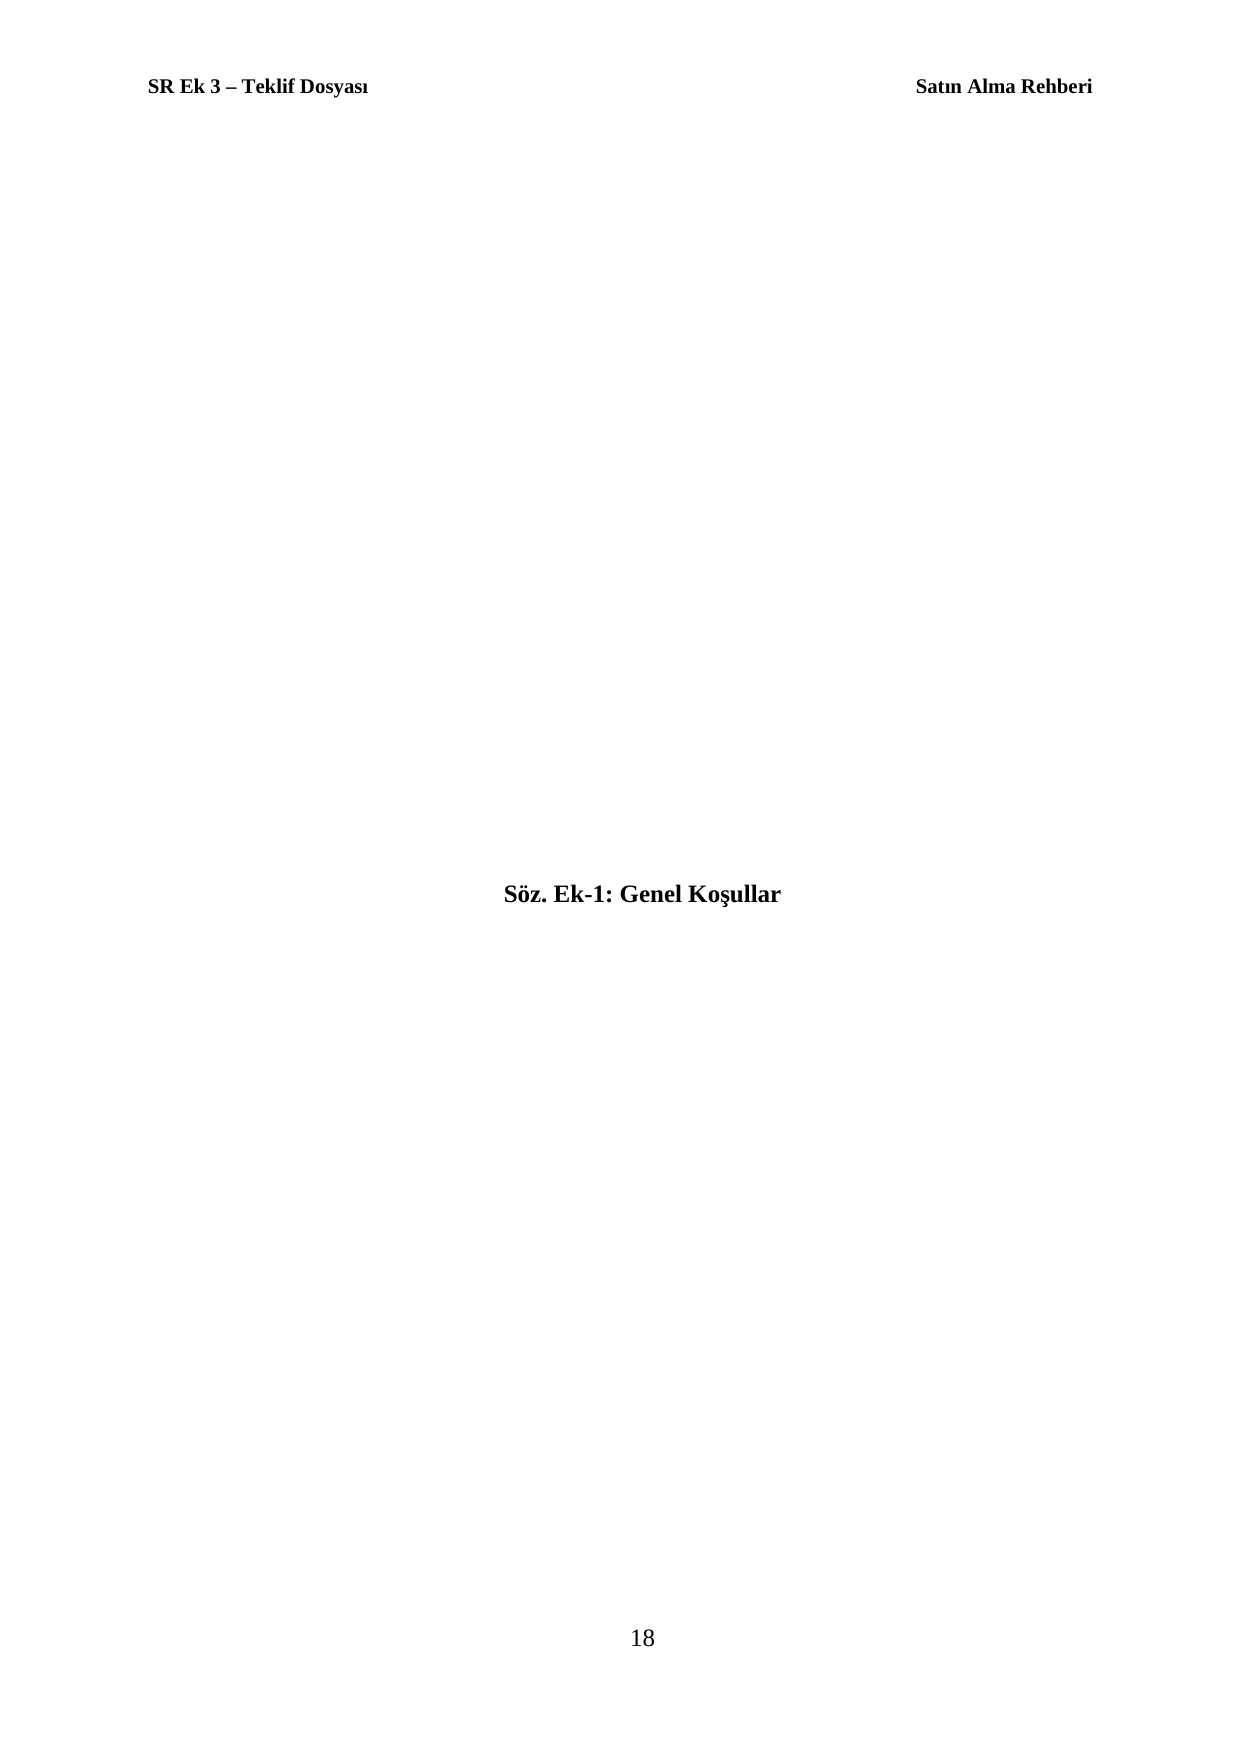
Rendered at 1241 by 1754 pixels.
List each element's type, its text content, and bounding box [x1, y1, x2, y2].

subtitle Söz. Ek-1: Genel Koşullar [148, 879, 1137, 908]
